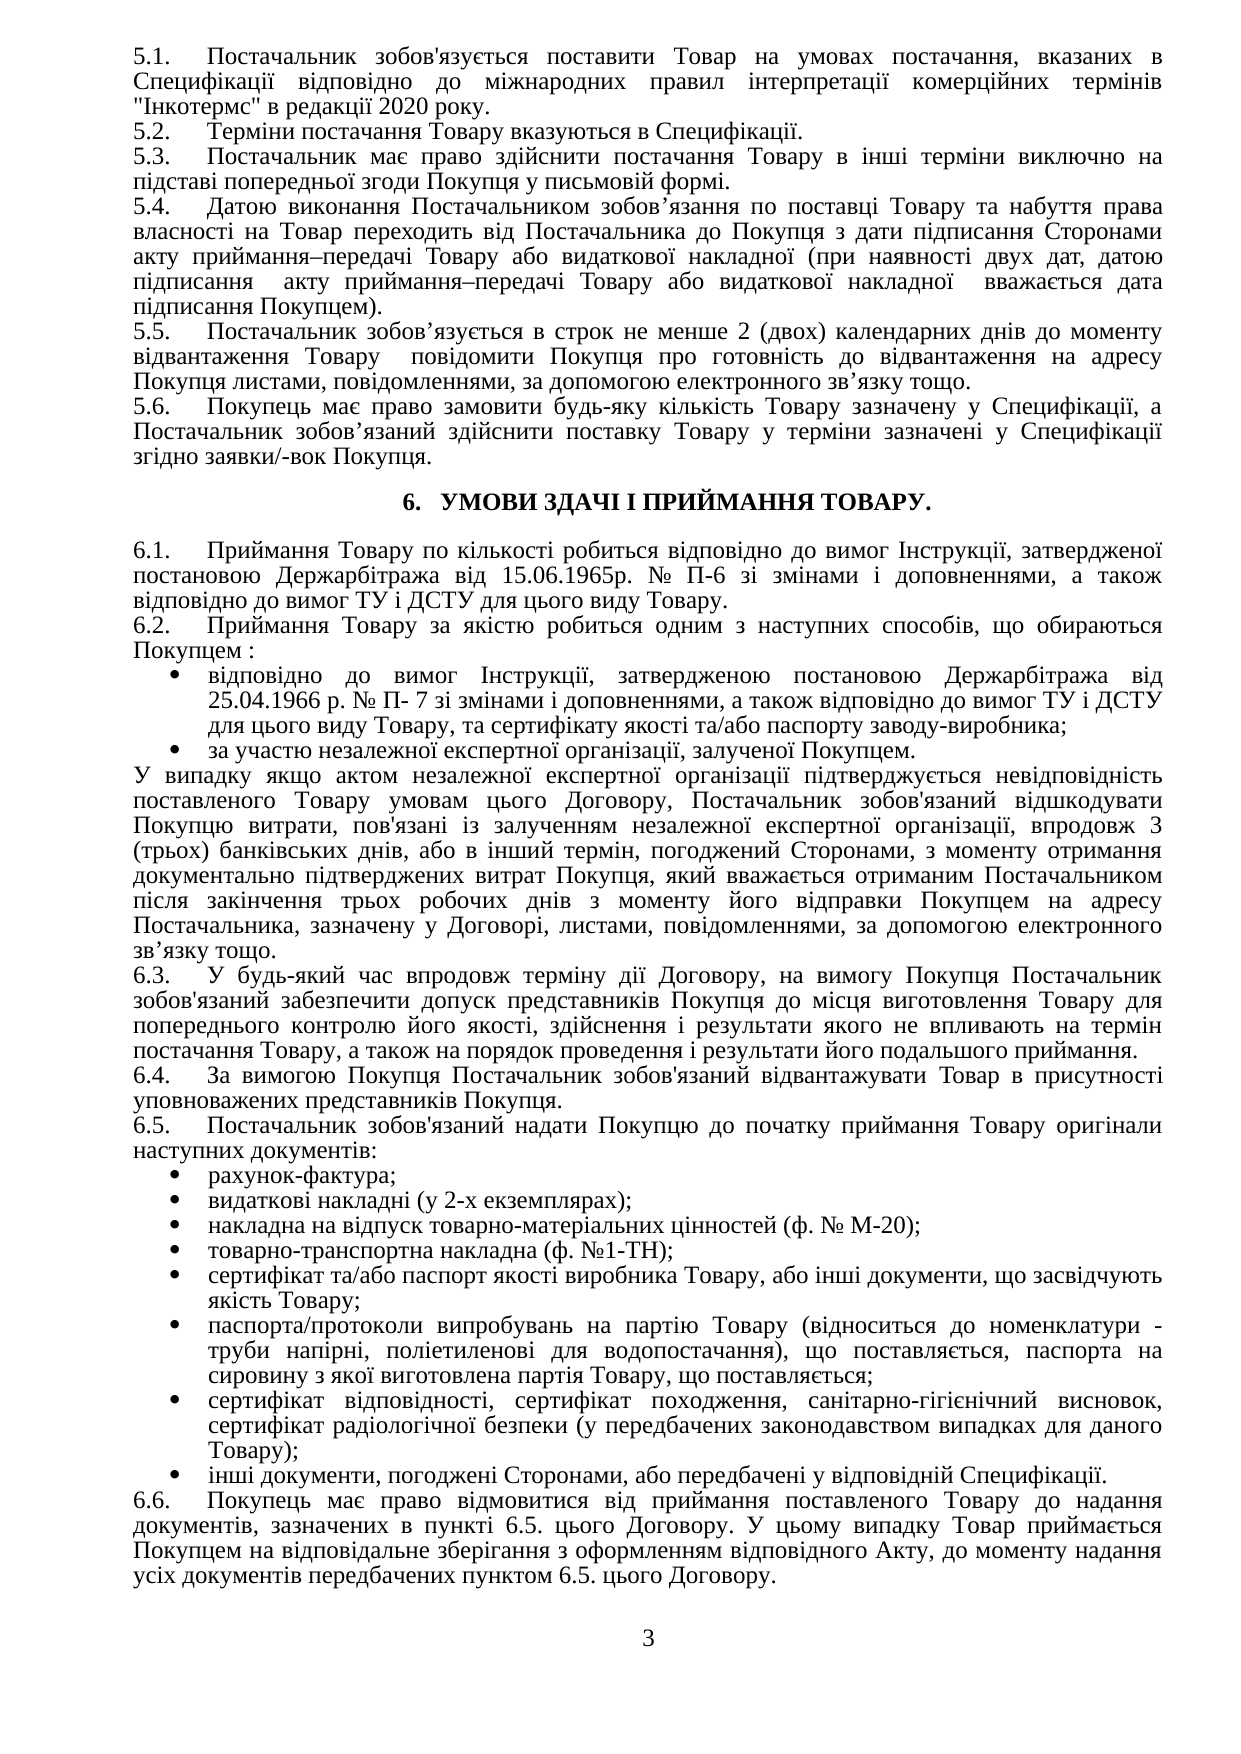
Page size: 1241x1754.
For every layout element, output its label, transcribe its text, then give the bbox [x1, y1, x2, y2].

text 5.2. Терміни постачання Товару вказуються в Специфікації. [133, 119, 1163, 144]
list видаткові накладні (у 2-х екземплярах); [170, 1188, 1163, 1213]
list паспорта/протоколи випробувань на партію Товару (відноситься до номенклатури - труби напірні, поліетиленові для водопостачання), що поставляється, паспорта на сировину з якої виготовлена партія Товару, що поставляється; [170, 1313, 1163, 1388]
text 5.6. Покупець має право замовити будь-яку кількість Товару зазначену у Специфікації, а Постачальник зобов’язаний здійснити поставку Товару у терміни зазначені у Специфікації згідно заявки/-вок Покупця. [133, 394, 1163, 469]
list сертифікат відповідності, сертифікат походження, санітарно-гігієнічний висновок, сертифікат радіологічної безпеки (у передбачених законодавством випадках для даного Товару); [170, 1388, 1163, 1463]
text 6.2. Приймання Товару за якістю робиться одним з наступних способів, що обираються Покупцем : [133, 613, 1163, 663]
list рахунок-фактура; [170, 1163, 1163, 1188]
list відповідно до вимог Інструкції, затвердженою постановою Держарбітража від 25.04.1966 р. № П- 7 зі змінами і доповненнями, а також відповідно до вимог ТУ і ДСТУ для цього виду Товару, та сертифікату якості та/або паспорту заводу-виробника; [170, 663, 1163, 738]
text 6.1. Приймання Товару по кількості робиться відповідно до вимог Інструкції, затвердженої постановою Держарбітража від 15.06.1965р. № П-6 зі змінами і доповненнями, а також відповідно до вимог ТУ і ДСТУ для цього виду Товару. [133, 538, 1163, 613]
text 5.5. Постачальник зобов’язується в строк не менше 2 (двох) календарних днів до моменту відвантаження Товару повідомити Покупця про готовність до відвантаження на адресу Покупця листами, повідомленнями, за допомогою електронного зв’язку тощо. [133, 319, 1163, 394]
list сертифікат та/або паспорт якості виробника Товару, або інші документи, що засвідчують якість Товару; [170, 1263, 1163, 1313]
text 6.3. У будь-який час впродовж терміну дії Договору, на вимогу Покупця Постачальник зобов'язаний забезпечити допуск представників Покупця до місця виготовлення Товару для попереднього контролю його якості, здійснення і результати якого не впливають на термін постачання Товару, а також на порядок проведення і результати його подальшого приймання. [133, 963, 1163, 1063]
list За вимогою Покупця Постачальник зобов'язаний відвантажувати Товар в присутності уповноважених представників Покупця. [133, 1063, 1163, 1113]
text 5.3. Постачальник має право здійснити постачання Товару в інші терміни виключно на підставі попередньої згоди Покупця у письмовій формі. [133, 144, 1163, 194]
list за участю незалежної експертної організації, залученої Покупцем. [170, 738, 1163, 763]
list інші документи, погоджені Сторонами, або передбачені у відповідній Специфікації. [170, 1463, 1163, 1488]
text 5.4. Датою виконання Постачальником зобов’язання по поставці Товару та набуття права власності на Товар переходить від Постачальника до Покупця з дати підписання Сторонами акту приймання–передачі Товару або видаткової накладної (при наявності двух дат, датою підписання акту приймання–передачі Товару або видаткової накладної вважається дата підписання Покупцем). [133, 194, 1163, 319]
list накладна на відпуск товарно-матеріальних цінностей (ф. № М-20); [170, 1213, 1163, 1238]
text 6.5. Постачальник зобов'язаний надати Покупцю до початку приймання Товару оригінали наступних документів: [133, 1113, 1163, 1163]
text У випадку якщо актом незалежної експертної організації підтверджується невідповідність поставленого Товару умовам цього Договору, Постачальник зобов'язаний відшкодувати Покупцю витрати, пов'язані із залученням незалежної експертної організації, впродовж 3 (трьох) банківських днів, або в інший термін, погоджений Сторонами, з моменту отримання документально підтверджених витрат Покупця, який вважається отриманим Постачальником після закінчення трьох робочих днів з моменту його відправки Покупцем на адресу Постачальника, зазначену у Договорі, листами, повідомленнями, за допомогою електронного зв’язку тощо. [133, 763, 1163, 963]
text 6.6. Покупець має право відмовитися від приймання поставленого Товару до надання документів, зазначених в пункті 6.5. цього Договору. У цьому випадку Товар приймається Покупцем на відповідальне зберігання з оформленням відповідного Акту, до моменту надання усіх документів передбачених пунктом 6.5. цього Договору. [133, 1488, 1163, 1588]
text 5.1. Постачальник зобов'язується поставити Товар на умовах постачання, вказаних в Специфікації відповідно до міжнародних правил інтерпретації комерційних термінів "Інкотермс" в редакції 2020 року. [133, 44, 1163, 119]
list УМОВИ ЗДАЧІ І ПРИЙМАННЯ ТОВАРУ. [170, 492, 1163, 515]
list товарно-транспортна накладна (ф. №1-ТН); [170, 1238, 1163, 1263]
